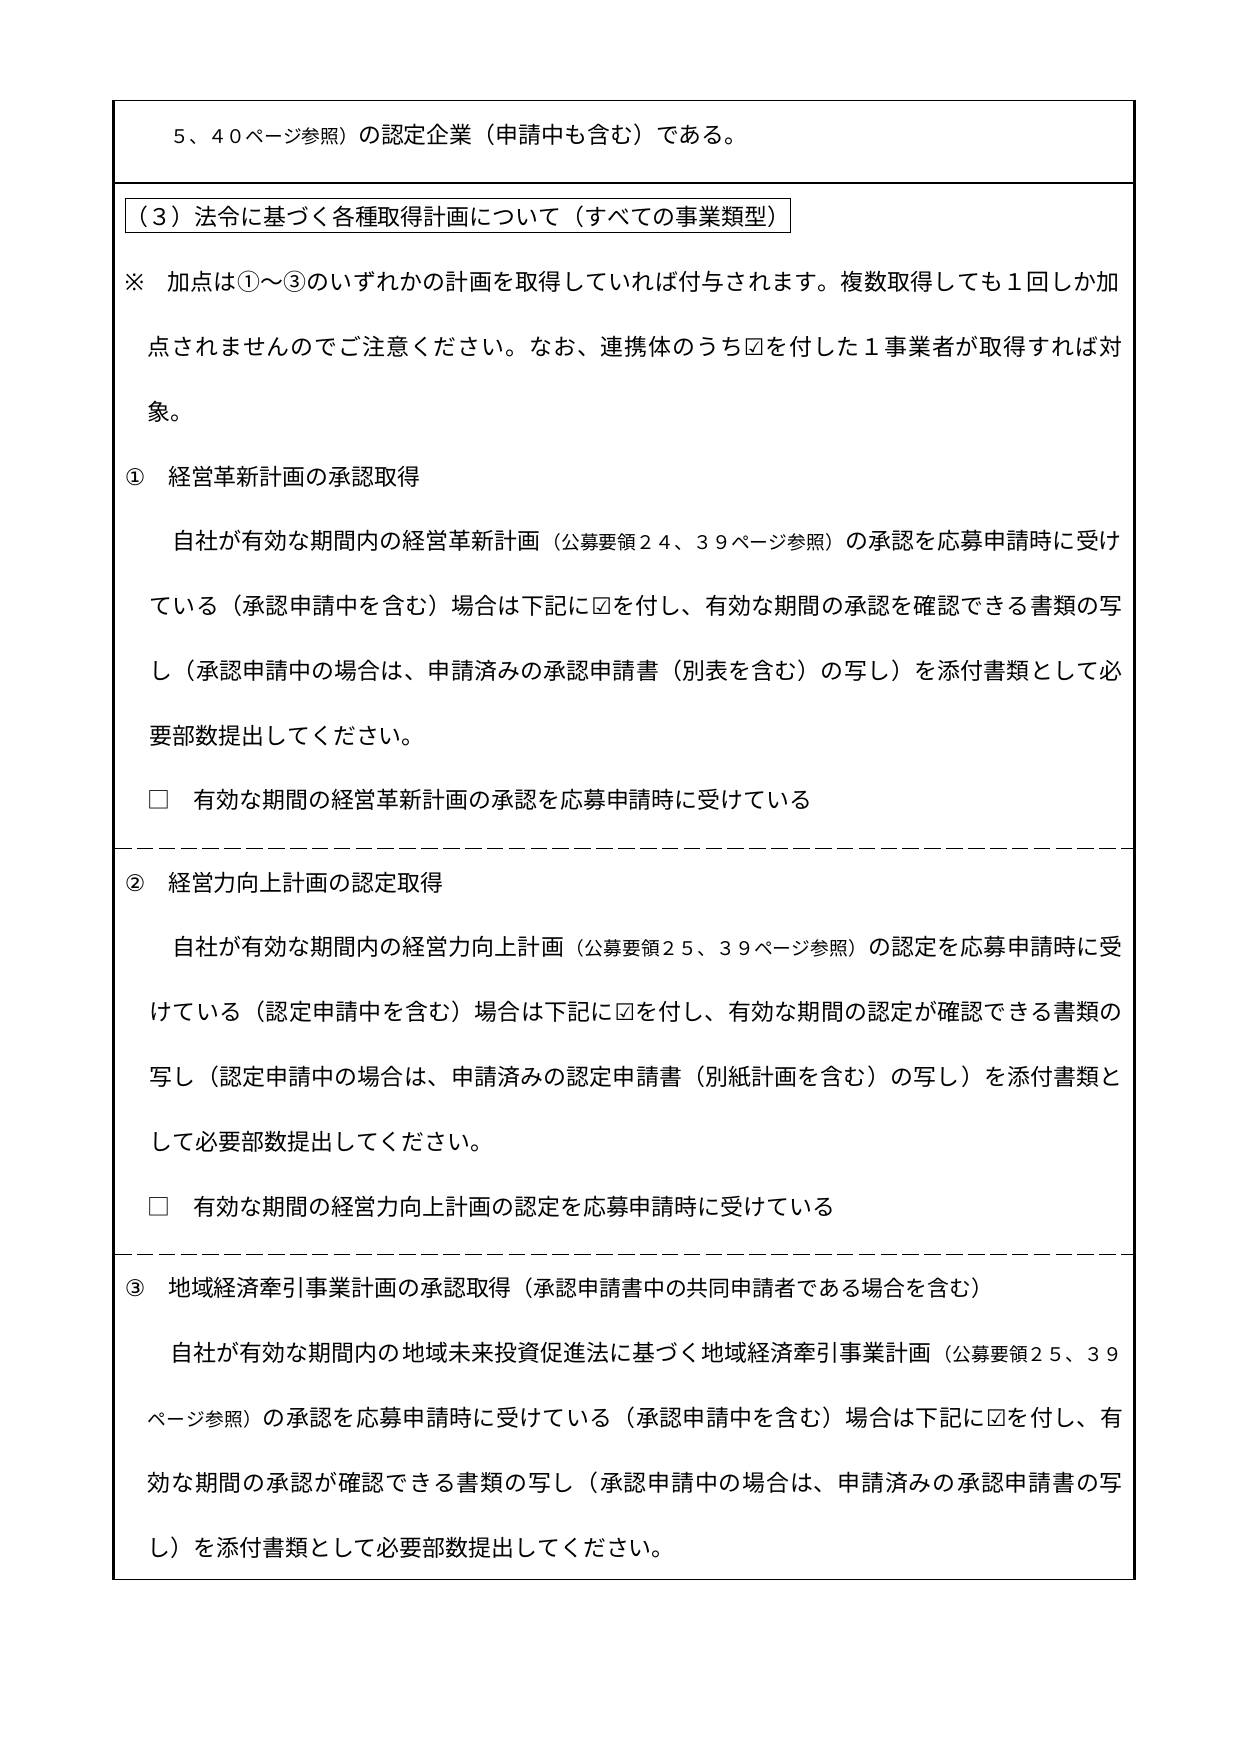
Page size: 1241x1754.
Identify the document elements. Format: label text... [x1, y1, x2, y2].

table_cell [115, 101, 1133, 182]
table_cell （３）法令に基づく各種取得計画について（すべての事業類型） ※ 加点は①～③のいずれかの計画を取得していれば付与されます。複数取得しても１回しか加点されませんのでご注意ください。なお、連携体のうち☑を付した１事業者が取得すれば対象。 ① 経営革新計画の承認取得 自社が有効な期間内の経営革新計画（公募要領２４、３９ページ参照）の承認を応募申請時に受けている（承認申請中を含む）場合は下記に☑を付し、有効な期間の承認を確認できる書類の写し（承認申請中の場合は、申請済みの承認申請書（別表を含む）の写し）を添付書類として必要部数提出してください。 □ 有効な期間の経営革新計画の承認を応募申請時に受けている [115, 184, 1133, 848]
table_cell ② 経営力向上計画の認定取得 自社が有効な期間内の経営力向上計画（公募要領２５、３９ページ参照）の認定を応募申請時に受けている（認定申請中を含む）場合は下記に☑を付し、有効な期間の認定が確認できる書類の写し（認定申請中の場合は、申請済みの認定申請書（別紙計画を含む）の写し）を添付書類として必要部数提出してください。 □ 有効な期間の経営力向上計画の認定を応募申請時に受けている [115, 848, 1133, 1253]
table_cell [115, 1254, 1133, 1578]
